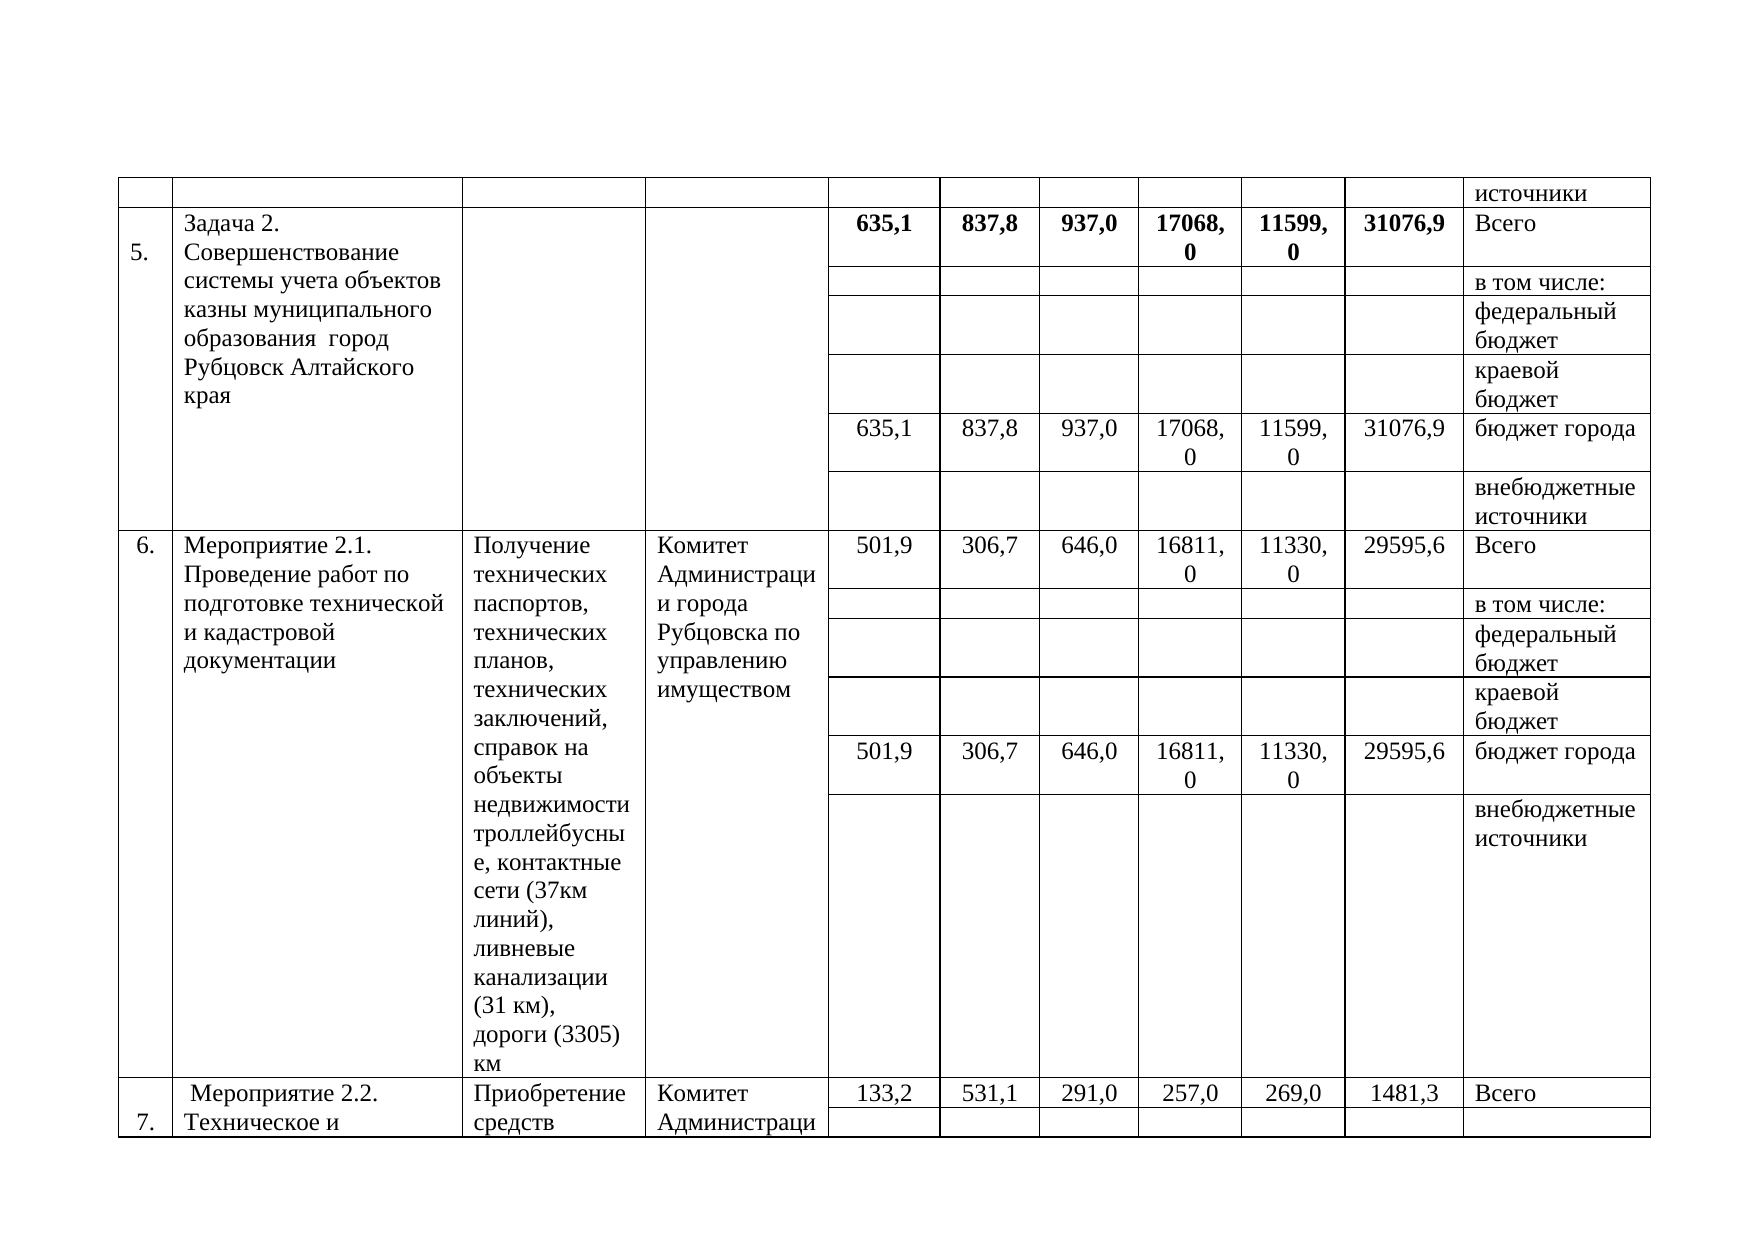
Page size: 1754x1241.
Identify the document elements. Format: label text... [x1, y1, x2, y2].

table_cell 11330,0 [1242, 736, 1344, 793]
table_cell [1242, 178, 1344, 207]
table_cell [1040, 589, 1138, 618]
table_cell [941, 178, 1039, 207]
table_cell [1139, 472, 1241, 529]
table_cell [1139, 619, 1241, 676]
table_cell [941, 795, 1039, 1077]
table_cell внебюджетные источники [1464, 472, 1650, 529]
table_cell 501,9 [829, 531, 939, 588]
table_cell 29595,6 [1346, 736, 1463, 793]
table_cell в том числе: [1464, 267, 1650, 295]
table_cell 11599,0 [1242, 414, 1344, 471]
table_cell [1346, 472, 1463, 529]
table_cell 31076,9 [1346, 414, 1463, 471]
table_cell 257,0 [1139, 1078, 1241, 1107]
table_cell [1346, 619, 1463, 676]
table_cell [1242, 296, 1344, 354]
table_cell бюджет города [1464, 736, 1650, 793]
table_cell [1139, 795, 1241, 1077]
table_cell [1346, 678, 1463, 735]
table_cell 501,9 [829, 736, 939, 793]
table_cell [829, 267, 939, 295]
table_cell [1346, 795, 1463, 1077]
table_cell [1242, 355, 1344, 412]
table_cell [1040, 355, 1138, 412]
table_cell Комитет Администрации города Рубцовска по управлению имуществом [646, 531, 828, 1077]
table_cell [1464, 178, 1650, 207]
table_cell 17068,0 [1139, 208, 1241, 266]
table_cell 11599,0 [1242, 208, 1344, 266]
table_cell в том числе: [1464, 589, 1650, 618]
table_cell [1040, 678, 1138, 735]
table_cell Всего [1464, 1078, 1650, 1107]
table_cell Всего [1464, 531, 1650, 588]
table_cell краевой бюджет [1464, 355, 1650, 412]
table_cell Приобретение средств технического, материального и программного обеспечения [463, 1078, 645, 1136]
table_cell 11330,0 [1242, 531, 1344, 588]
table_cell бюджет города [1464, 414, 1650, 471]
table_cell [941, 296, 1039, 354]
table_cell [1139, 678, 1241, 735]
table_cell 635,1 [829, 414, 939, 471]
table_cell 646,0 [1040, 736, 1138, 793]
table_cell [1040, 619, 1138, 676]
table_cell [1464, 1108, 1650, 1136]
table_cell 635,1 [829, 208, 939, 266]
table_cell [829, 355, 939, 412]
table_cell [1346, 589, 1463, 618]
table_cell 937,0 [1040, 208, 1138, 266]
table_cell [1139, 296, 1241, 354]
table_cell [941, 619, 1039, 676]
table_cell [829, 795, 939, 1077]
table_cell [829, 1108, 939, 1136]
table_cell 133,2 [829, 1078, 939, 1107]
table_cell [1139, 589, 1241, 618]
table_cell 531,1 [941, 1078, 1039, 1107]
table_cell 6. [119, 531, 172, 1077]
table_cell 269,0 [1242, 1078, 1344, 1107]
table_cell [941, 472, 1039, 529]
table_cell [646, 208, 828, 529]
table_cell [1040, 267, 1138, 295]
table_cell Мероприятие 2.1. Проведение работ по подготовке технической и кадастровой документации [173, 531, 462, 1077]
table_cell 7. [119, 1078, 172, 1136]
table_cell 1481,3 [1346, 1078, 1463, 1107]
table_cell [1242, 795, 1344, 1077]
table_cell [1040, 178, 1138, 207]
table_cell [1040, 1108, 1138, 1136]
table_cell [1346, 267, 1463, 295]
table_cell [1040, 296, 1138, 354]
table_cell 646,0 [1040, 531, 1138, 588]
table_cell 837,8 [941, 414, 1039, 471]
table_cell [829, 678, 939, 735]
table_cell [1346, 1108, 1463, 1136]
table_cell [1242, 678, 1344, 735]
table_cell [941, 267, 1039, 295]
table_cell 837,8 [941, 208, 1039, 266]
table_cell 291,0 [1040, 1078, 1138, 1107]
table_cell 5. [119, 208, 172, 529]
table_cell [1040, 795, 1138, 1077]
table_cell [1346, 355, 1463, 412]
table_cell 16811,0 [1139, 531, 1241, 588]
table_cell Всего [1464, 208, 1650, 266]
table_cell 937,0 [1040, 414, 1138, 471]
table_cell 17068,0 [1139, 414, 1241, 471]
table_cell Получение технических паспортов, технических планов, технических заключений, справок на объекты недвижимоститроллейбусные, контактные сети (37км линий), ливневые канализации (31 км), дороги (3305) км [463, 531, 645, 1077]
table_cell [941, 355, 1039, 412]
table_cell федеральный бюджет [1464, 296, 1650, 354]
table_cell 29595,6 [1346, 531, 1463, 588]
table_cell [1139, 355, 1241, 412]
table_cell 16811,0 [1139, 736, 1241, 793]
table_cell [829, 178, 939, 207]
table_cell [1242, 267, 1344, 295]
table_cell [1242, 472, 1344, 529]
table_cell [1242, 1108, 1344, 1136]
table_cell [1346, 296, 1463, 354]
table_cell Мероприятие 2.2. Техническое и материальное обеспечение рабочих мест сотрудников [173, 1078, 462, 1136]
table_cell [941, 678, 1039, 735]
table_cell [941, 589, 1039, 618]
table_cell [1346, 178, 1463, 207]
table_cell федеральный бюджет [1464, 619, 1650, 676]
table_cell [1242, 589, 1344, 618]
table_cell [829, 589, 939, 618]
table_cell 31076,9 [1346, 208, 1463, 266]
table_cell Комитет Администрации города Рубцовска по управлению имуществом [646, 1078, 828, 1136]
table_cell [829, 619, 939, 676]
table_cell [1139, 178, 1241, 207]
table_cell внебюджетные источники [1464, 795, 1650, 1077]
table_cell [1139, 1108, 1241, 1136]
table_cell краевой бюджет [1464, 678, 1650, 735]
table_cell [1040, 472, 1138, 529]
table_cell [829, 472, 939, 529]
table_cell [941, 1108, 1039, 1136]
table_cell Задача 2. Совершенствование системы учета объектов казны муниципального образования город Рубцовск Алтайского края [173, 208, 462, 529]
table_cell [1242, 619, 1344, 676]
table_cell 306,7 [941, 736, 1039, 793]
table_cell 306,7 [941, 531, 1039, 588]
table_cell [1139, 267, 1241, 295]
table_cell [829, 296, 939, 354]
table_cell [463, 208, 645, 529]
